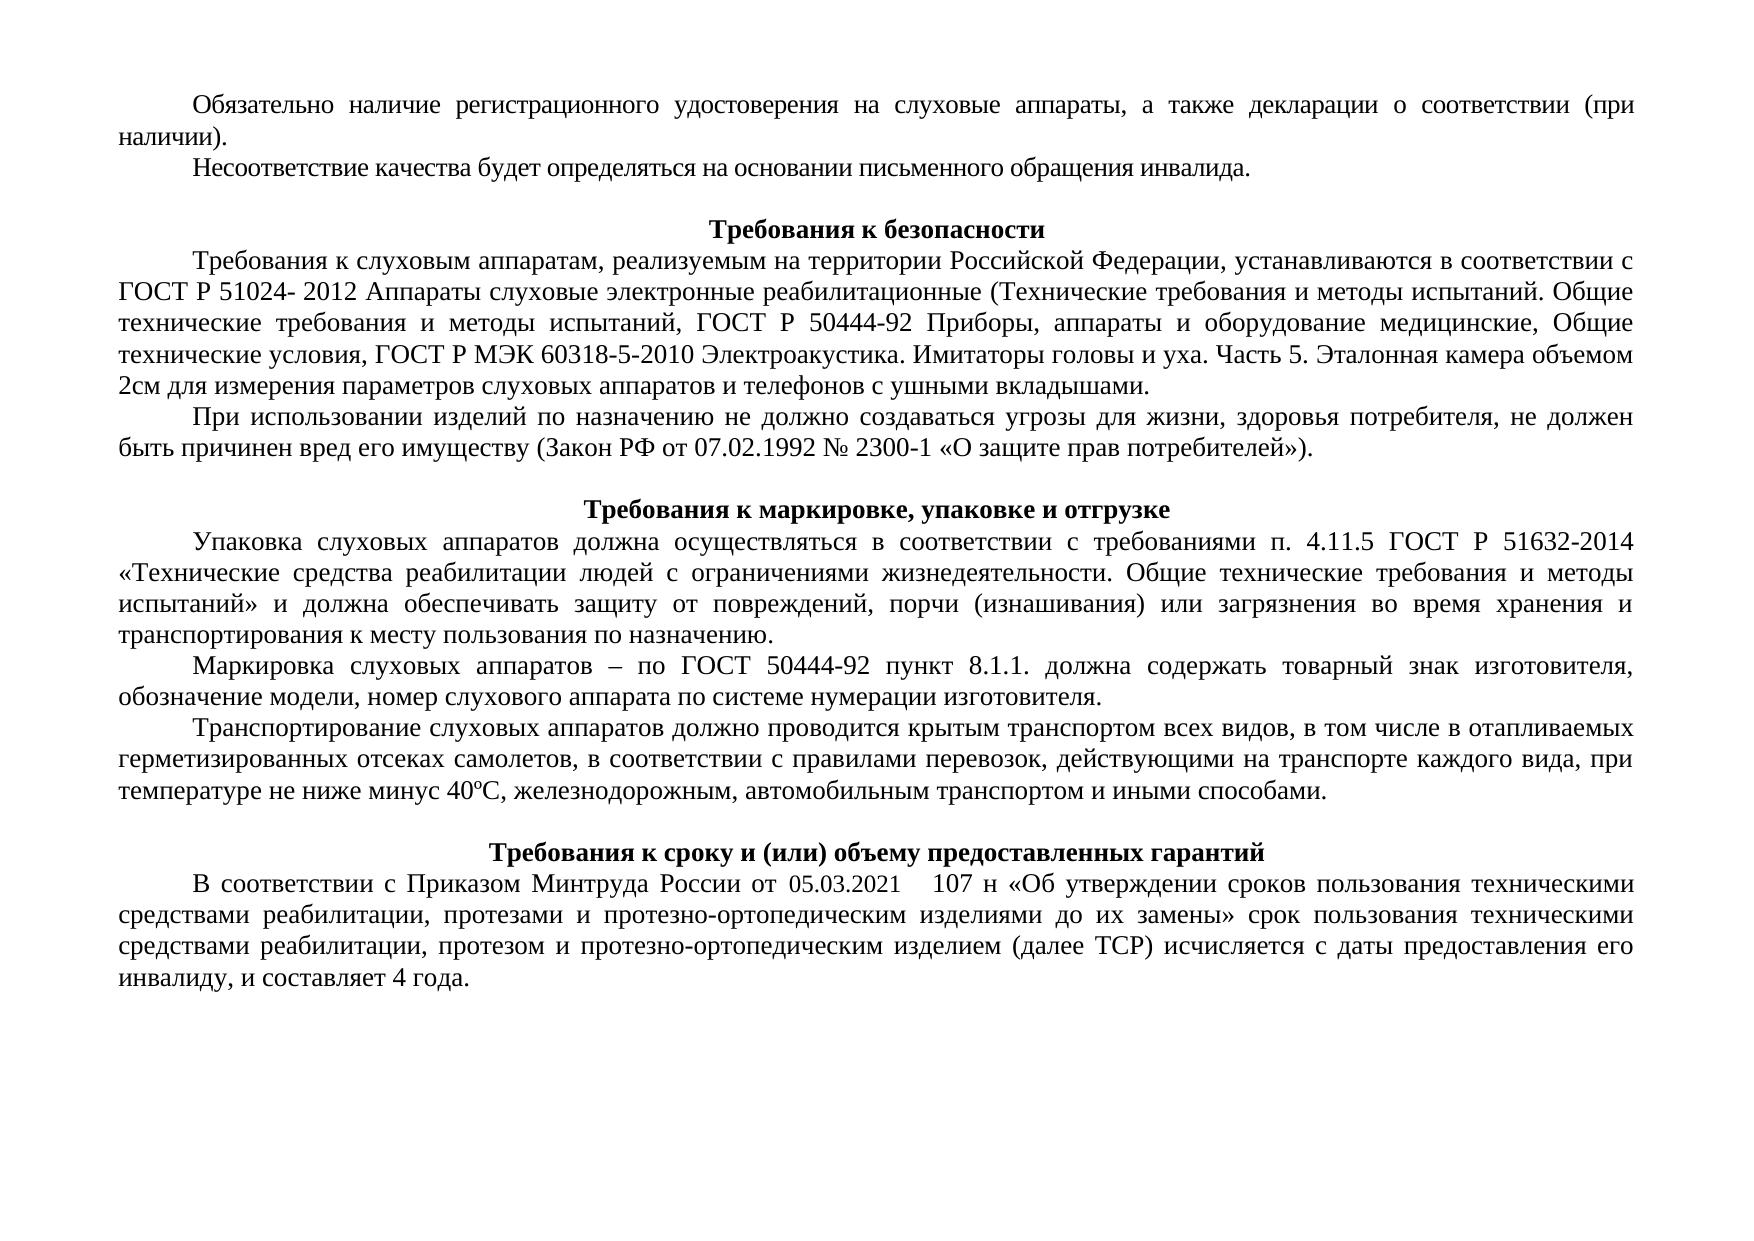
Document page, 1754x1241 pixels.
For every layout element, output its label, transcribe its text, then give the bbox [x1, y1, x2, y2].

text Требования к маркировке, упаковке и отгрузке [118, 493, 1636, 524]
text В соответствии с Приказом Минтруда России от 05.03.2021 107 н «Об утверждении сроков пользования техническими средствами реабилитации, протезами и протезно-ортопедическим изделиями до их замены» срок пользования техническими средствами реабилитации, протезом и протезно-ортопедическим изделием (далее ТСР) исчисляется с даты предоставления его инвалиду, и составляет 4 года. [118, 867, 1636, 992]
text Маркировка слуховых аппаратов – по ГОСТ 50444-92 пункт 8.1.1. должна содержать товарный знак изготовителя, обозначение модели, номер слухового аппарата по системе нумерации изготовителя. [118, 649, 1636, 711]
text Требования к сроку и (или) объему предоставленных гарантий [118, 836, 1636, 867]
text Требования к безопасности [118, 213, 1636, 244]
text При использовании изделий по назначению не должно создаваться угрозы для жизни, здоровья потребителя, не должен быть причинен вред его имуществу (Закон РФ от 07.02.1992 № 2300-1 «О защите прав потребителей»). [118, 400, 1636, 462]
text Транспортирование слуховых аппаратов должно проводится крытым транспортом всех видов, в том числе в отапливаемых герметизированных отсеках самолетов, в соответствии с правилами перевозок, действующими на транспорте каждого вида, при температуре не ниже минус 40ºС, железнодорожным, автомобильным транспортом и иными способами. [118, 711, 1636, 805]
text Несоответствие качества будет определяться на основании письменного обращения инвалида. [118, 151, 1636, 182]
text Упаковка слуховых аппаратов должна осуществляться в соответствии с требованиями п. 4.11.5 ГОСТ Р 51632-2014 «Технические средства реабилитации людей с ограничениями жизнедеятельности. Общие технические требования и методы испытаний» и должна обеспечивать защиту от повреждений, порчи (изнашивания) или загрязнения во время хранения и транспортирования к месту пользования по назначению. [118, 524, 1636, 649]
text Обязательно наличие регистрационного удостоверения на слуховые аппараты, а также декларации о соответствии (при наличии). [118, 88, 1636, 151]
text Требования к слуховым аппаратам, реализуемым на территории Российской Федерации, устанавливаются в соответствии с ГОСТ Р 51024- 2012 Аппараты слуховые электронные реабилитационные (Технические требования и методы испытаний. Общие технические требования и методы испытаний, ГОСТ Р 50444-92 Приборы, аппараты и оборудование медицинские, Общие технические условия, ГОСТ Р МЭК 60318-5-2010 Электроакустика. Имитаторы головы и уха. Часть 5. Эталонная камера объемом 2см для измерения параметров слуховых аппаратов и телефонов с ушными вкладышами. [118, 244, 1636, 400]
